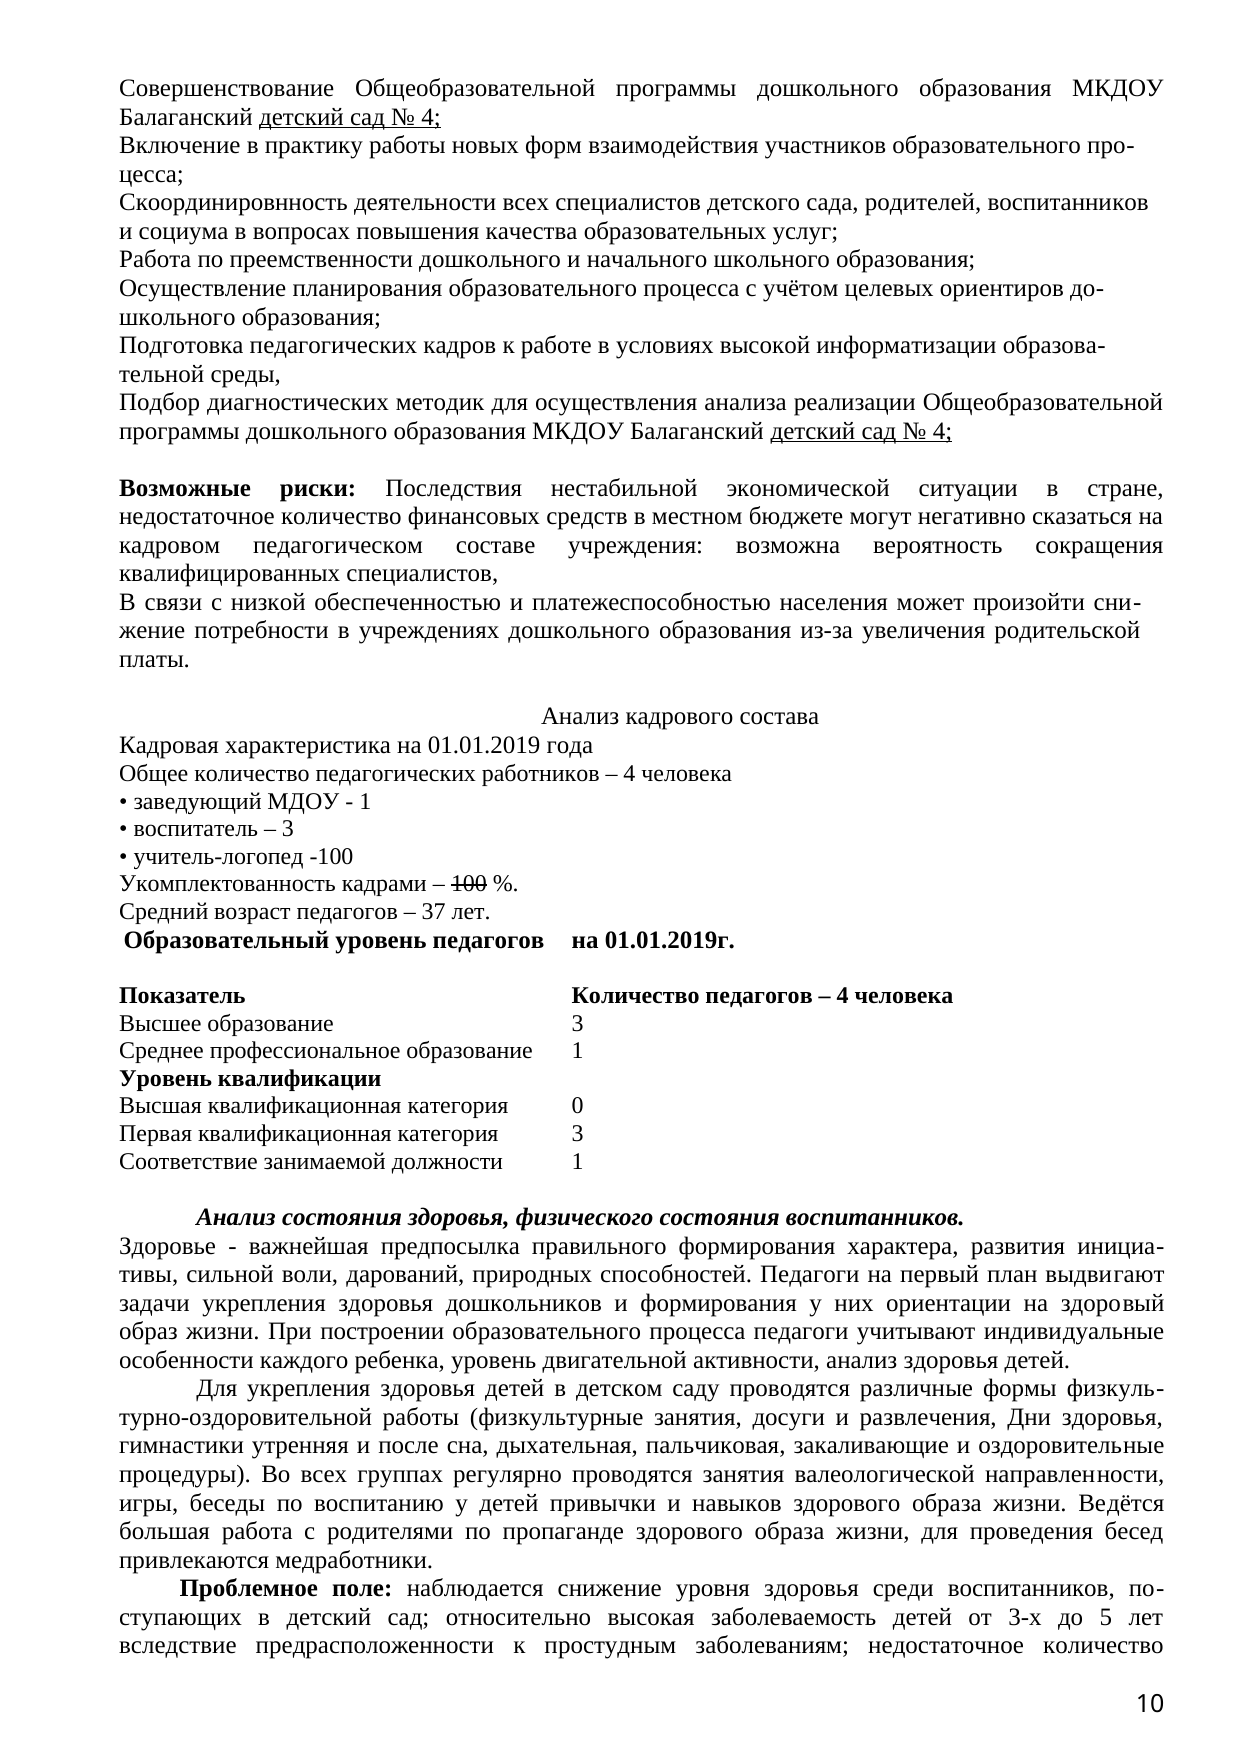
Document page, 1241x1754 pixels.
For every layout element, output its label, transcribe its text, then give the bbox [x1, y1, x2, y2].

table_cell Уровень квалификации [108, 1064, 1013, 1091]
text Включение в практику работы новых форм взаимодействия участников образовательного процесса; [119, 131, 1164, 188]
text • воспитатель – 3 [119, 814, 1164, 842]
table_cell Высшее образование [108, 1009, 560, 1036]
text Совершенствование Общеобразовательной программы дошкольного образования МКДОУ Балаганский детский сад № 4; [119, 74, 1164, 131]
text Общее количество педагогических работников – 4 человека [119, 759, 1164, 787]
table_cell 1 [560, 1147, 1013, 1174]
table_cell 0 [560, 1091, 1013, 1119]
text Возможные риски: Последствия нестабильной экономической ситуации в стране, недостаточное количество финансовых средств в местном бюджете могут негативно сказаться на кадровом педагогическом составе учреждения: возможна вероятность сокращения квалифицированных специалистов, [119, 473, 1164, 588]
text Средний возраст педагогов – 37 лет. [119, 897, 1164, 925]
text Осуществление планирования образовательного процесса с учётом целевых ориентиров дошкольного образования; [119, 274, 1164, 331]
text Подготовка педагогических кадров к работе в условиях высокой информатизации образовательной среды, [119, 331, 1164, 388]
text В связи с низкой обеспеченностью и платежеспособностью населения может произойти снижение потребности в учреждениях дошкольного образования из-за увеличения родительской платы. [119, 588, 1141, 673]
table_cell Соответствие занимаемой должности [108, 1147, 560, 1174]
text Скоординировнность деятельности всех специалистов детского сада, родителей, воспитанников и социума в вопросах повышения качества образовательных услуг; [119, 188, 1164, 245]
text • заведующий МДОУ - 1 [119, 787, 1164, 814]
text • учитель-логопед -100 [119, 842, 1164, 869]
table_header на 01.01.2019г. Количество педагогов – 4 человека [560, 925, 1013, 1009]
text Анализ кадрового состава [119, 702, 1164, 730]
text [119, 1574, 1164, 1659]
table_cell 3 [560, 1009, 1013, 1036]
table_cell Среднее профессиональное образование [108, 1036, 560, 1064]
text Подбор диагностических методик для осуществления анализа реализации Общеобразовательной программы дошкольного образования МКДОУ Балаганский детский сад № 4; [119, 388, 1164, 445]
table_cell Первая квалификационная категория [108, 1119, 560, 1147]
table_header Образовательный уровень педагогов Показатель [108, 925, 560, 1009]
text Здоровье - важнейшая предпосылка правильного формирования характера, развития инициативы, сильной воли, дарований, природных способностей. Педагоги на первый план выдвигают задачи укрепления здоровья дошкольников и формирования у них ориентации на здоровый образ жизни. При построении образовательного процесса педагоги учитывают индивидуальные особенности каждого ребенка, уровень двигательной активности, анализ здоровья детей. [119, 1231, 1164, 1374]
text Для укрепления здоровья детей в детском саду проводятся различные формы физкультурно-оздоровительной работы (физкультурные занятия, досуги и развлечения, Дни здоровья, гимнастики утренняя и после сна, дыхательная, пальчиковая, закаливающие и оздоровительные процедуры). Во всех группах регулярно проводятся занятия валеологической направленности, игры, беседы по воспитанию у детей привычки и навыков здорового образа жизни. Ведётся большая работа с родителями по пропаганде здорового образа жизни, для проведения бесед привлекаются медработники. [119, 1374, 1164, 1574]
text Работа по преемственности дошкольного и начального школьного образования; [119, 245, 1164, 274]
table_cell 3 [560, 1119, 1013, 1147]
table_cell Высшая квалификационная категория [108, 1091, 560, 1119]
text Анализ состояния здоровья, физического состояния воспитанников. [119, 1203, 1164, 1231]
text Укомплектованность кадрами – 100 %. [119, 869, 1164, 897]
table_cell 1 [560, 1036, 1013, 1064]
text Кадровая характеристика на 01.01.2019 года [119, 730, 1164, 759]
